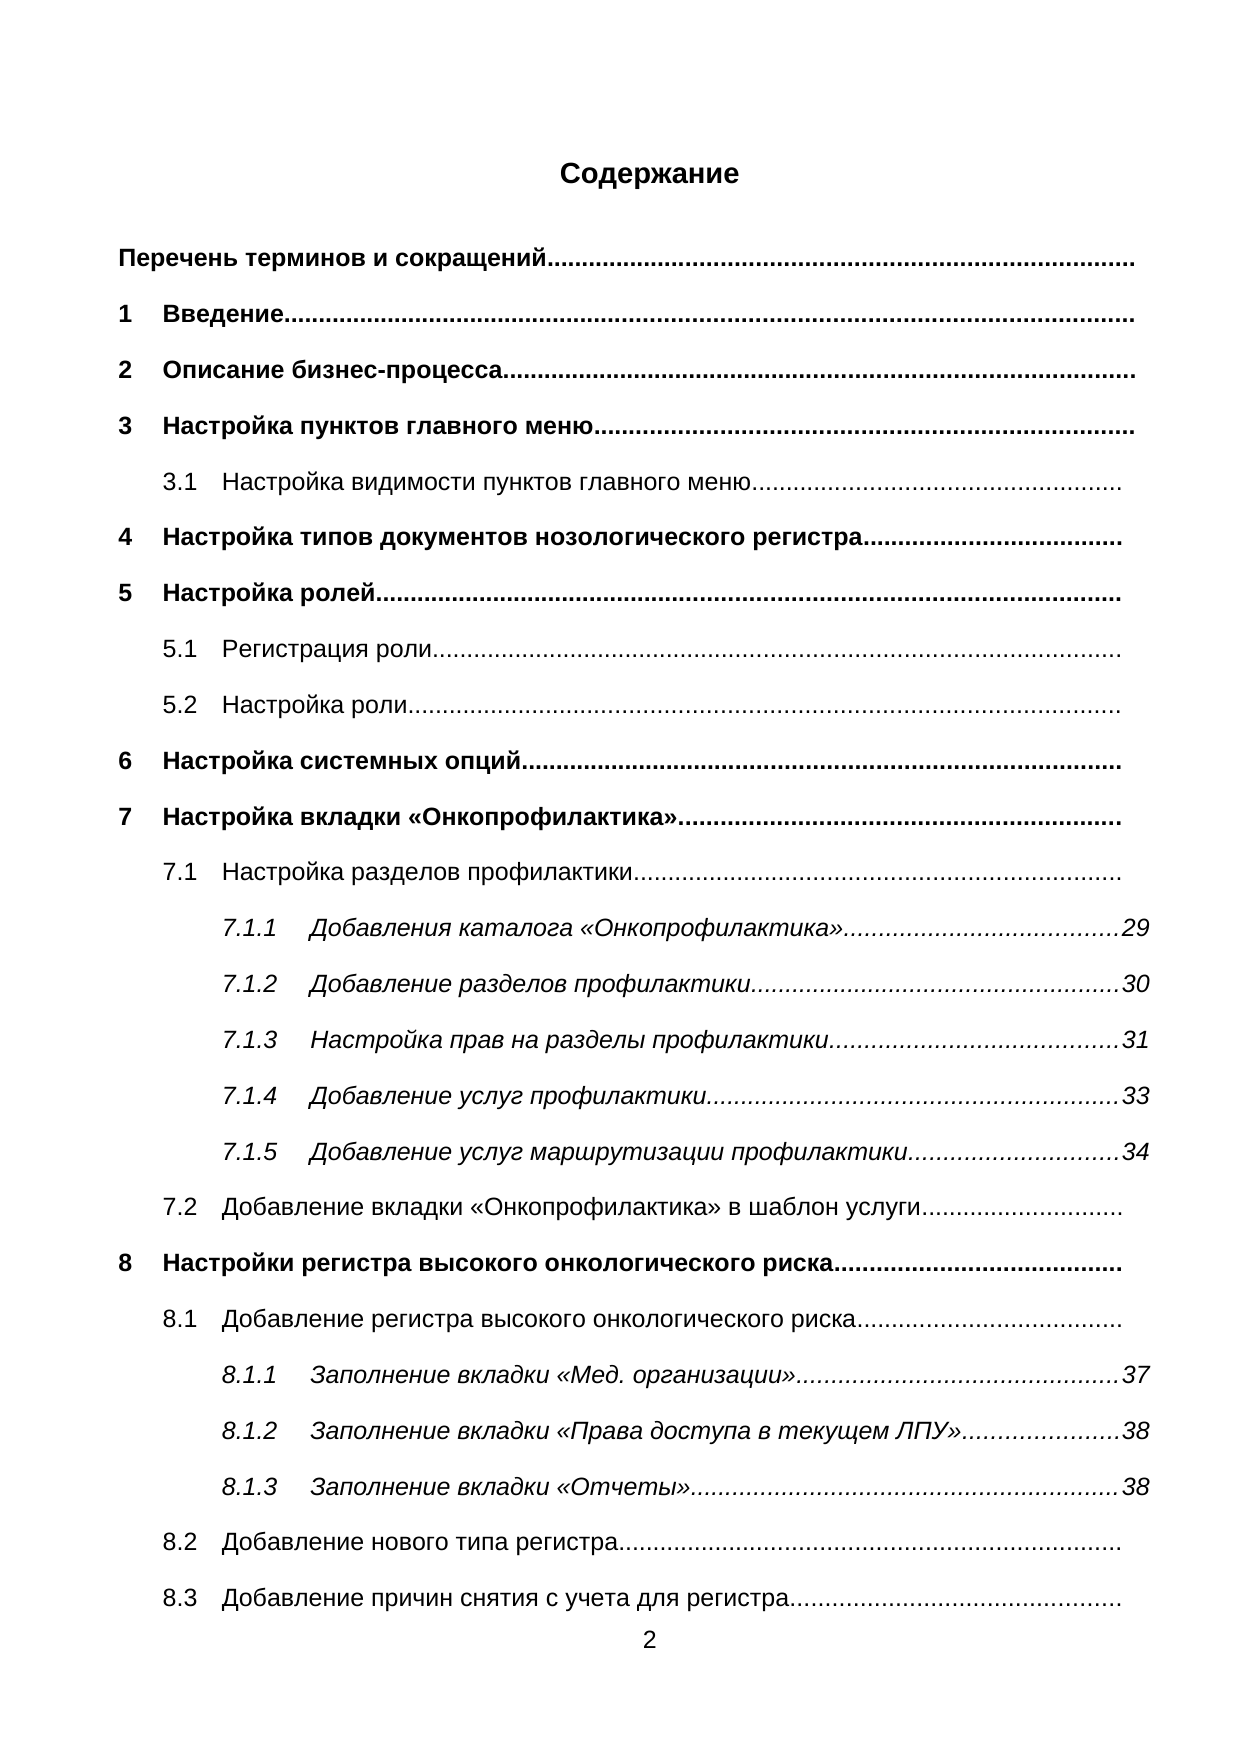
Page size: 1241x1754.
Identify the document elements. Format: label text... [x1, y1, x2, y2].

text 8.3 Добавление причин снятия с учета для регистра 41 [162, 1583, 1122, 1612]
text Перечень терминов и сокращений 5 [118, 243, 1122, 272]
text 3 Настройка пунктов главного меню 9 [118, 411, 1122, 439]
text 1 Введение 7 [118, 299, 1122, 328]
text 5.2 Настройка роли 17 [162, 690, 1122, 719]
text 5.1 Регистрация роли 17 [162, 634, 1122, 663]
text 8.1.1 Заполнение вкладки «Мед. организации» 37 [222, 1360, 1122, 1389]
text 8.2 Добавление нового типа регистра 40 [162, 1527, 1122, 1556]
text 8.1.2 Заполнение вкладки «Права доступа в текущем ЛПУ» 38 [222, 1416, 1122, 1444]
text 3.1 Настройка видимости пунктов главного меню 13 [162, 467, 1122, 495]
text 5 Настройка ролей 17 [118, 578, 1122, 607]
text 7.2 Добавление вкладки «Онкопрофилактика» в шаблон услуги 34 [162, 1192, 1122, 1221]
text 7.1.1 Добавления каталога «Онкопрофилактика» 29 [222, 913, 1122, 942]
text 8 Настройки регистра высокого онкологического риска 36 [118, 1248, 1122, 1277]
text 4 Настройка типов документов нозологического регистра 15 [118, 522, 1122, 551]
text 7.1 Настройка разделов профилактики 29 [162, 857, 1122, 886]
text 8.1.3 Заполнение вкладки «Отчеты» 38 [222, 1472, 1122, 1500]
text Содержание [118, 156, 1181, 189]
text 2 Описание бизнес-процесса 8 [118, 355, 1122, 384]
text 7.1.4 Добавление услуг профилактики 33 [222, 1081, 1122, 1109]
text 7 Настройка вкладки «Онкопрофилактика» 29 [118, 802, 1122, 830]
text 7.1.2 Добавление разделов профилактики 30 [222, 969, 1122, 998]
text 7.1.3 Настройка прав на разделы профилактики 31 [222, 1025, 1122, 1054]
text 6 Настройка системных опций 22 [118, 746, 1122, 774]
text 8.1 Добавление регистра высокого онкологического риска 36 [162, 1304, 1122, 1333]
text 7.1.5 Добавление услуг маршрутизации профилактики 34 [222, 1137, 1122, 1165]
